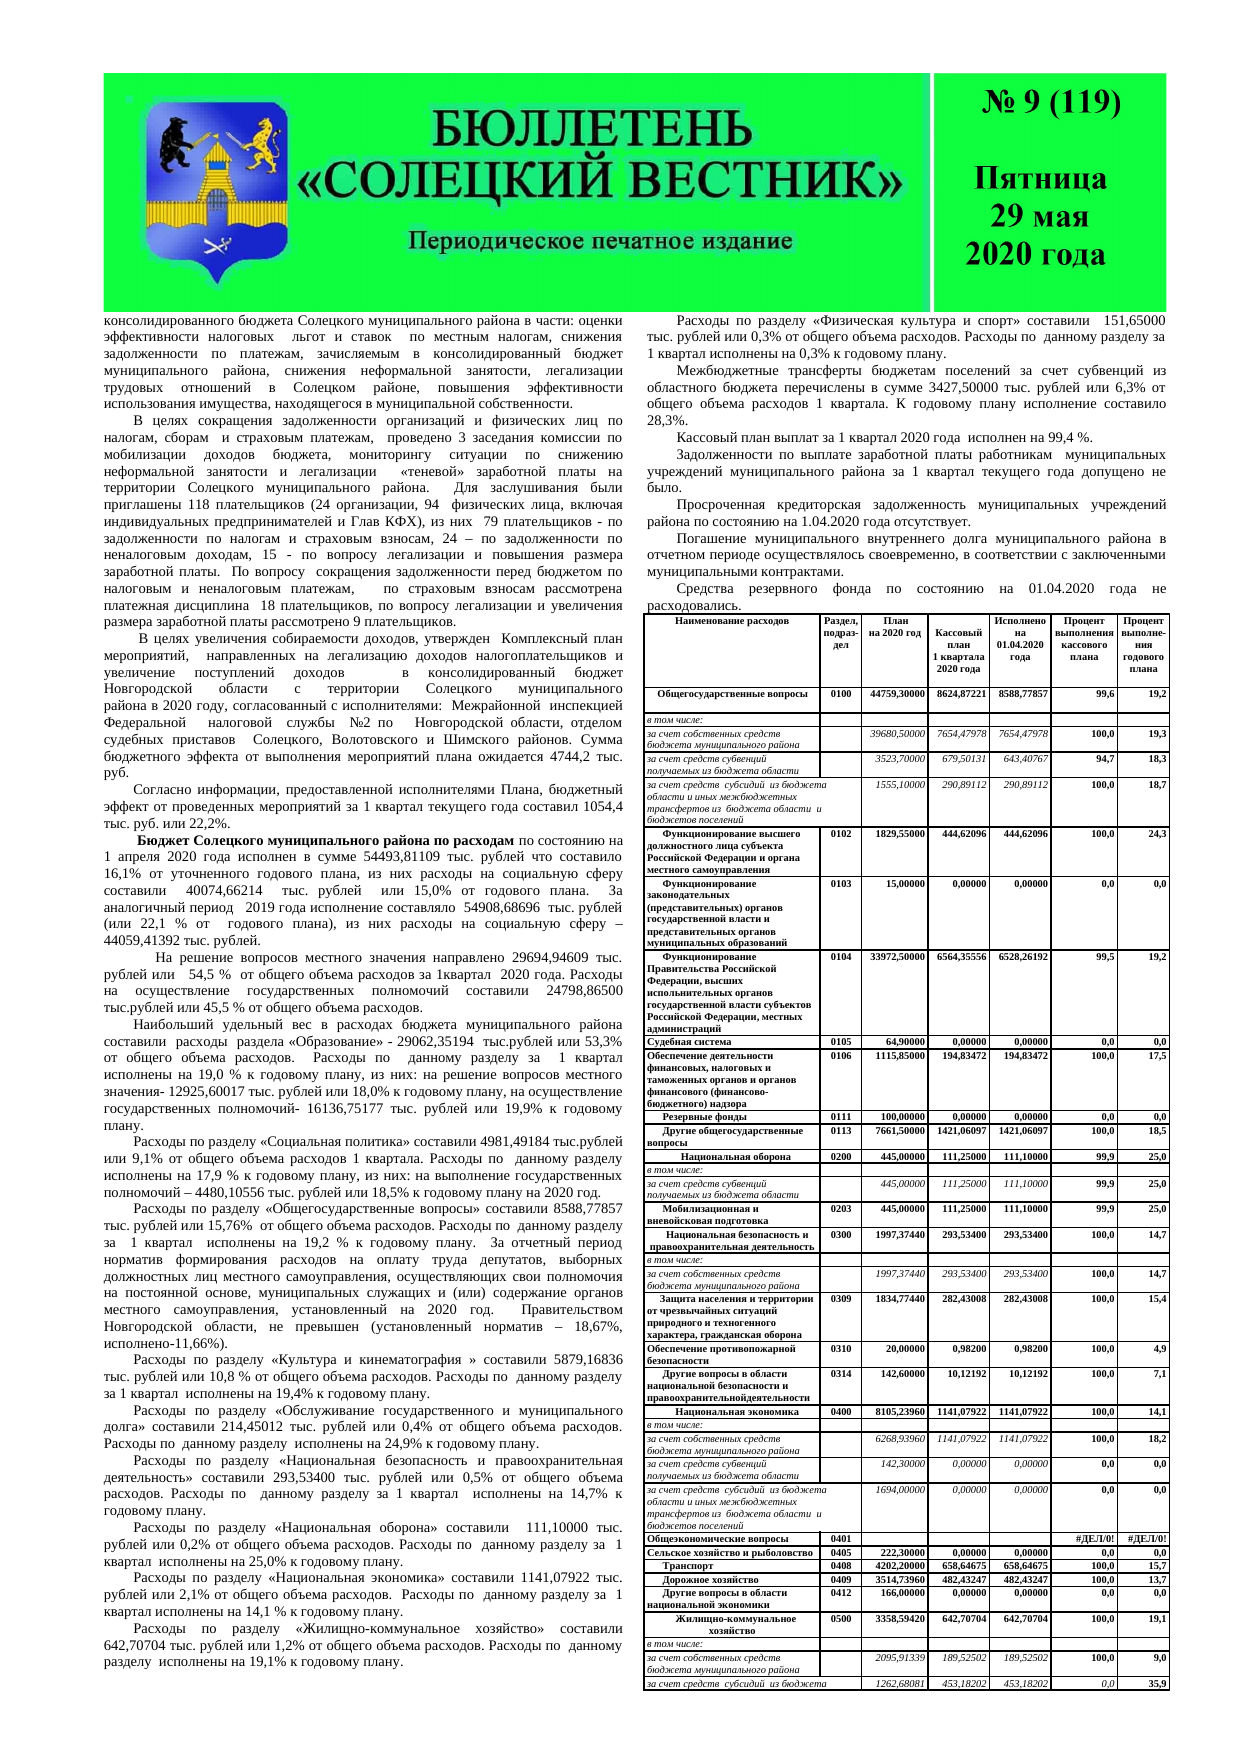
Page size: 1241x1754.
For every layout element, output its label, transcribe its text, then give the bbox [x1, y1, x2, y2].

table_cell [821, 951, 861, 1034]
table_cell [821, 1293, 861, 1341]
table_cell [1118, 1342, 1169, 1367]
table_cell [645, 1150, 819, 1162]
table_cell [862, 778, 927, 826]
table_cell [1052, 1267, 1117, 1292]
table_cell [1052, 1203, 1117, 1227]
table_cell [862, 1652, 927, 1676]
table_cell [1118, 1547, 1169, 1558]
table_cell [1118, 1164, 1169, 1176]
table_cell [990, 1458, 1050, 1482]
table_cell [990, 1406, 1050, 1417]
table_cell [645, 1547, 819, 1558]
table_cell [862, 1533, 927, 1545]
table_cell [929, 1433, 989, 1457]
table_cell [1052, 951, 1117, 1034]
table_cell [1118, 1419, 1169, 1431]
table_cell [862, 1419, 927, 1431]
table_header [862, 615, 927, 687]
text Расходы по разделу «Обслуживание государственного и муниципального долга» составили 214,45012 тыс. рублей или 0,4% от общего объема расходов. Расходы по данному разделу исполнены на 24,9% к годовому плану. [103, 1401, 623, 1452]
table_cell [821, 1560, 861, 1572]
text Бюджет Солецкого муниципального района по расходам по состоянию на 1 апреля 2020 года исполнен в сумме 54493,81109 тыс. рублей что составило 16,1% от уточненного годового плана, из них расходы на социальную сферу составили 40074,66214 тыс. рублей или 15,0% от годового плана. За аналогичный период 2019 года исполнение составляло 54908,68696 тыс. рублей (или 22,1 % от годового плана), из них расходы на социальную сферу – 44059,41392 тыс. рублей. [103, 831, 623, 949]
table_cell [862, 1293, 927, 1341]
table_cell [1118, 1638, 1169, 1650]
text Кассовый план выплат за 1 квартал 2020 года исполнен на 99,4 %. [647, 429, 1167, 446]
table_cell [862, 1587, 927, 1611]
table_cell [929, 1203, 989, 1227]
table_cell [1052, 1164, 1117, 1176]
text Просроченная кредиторская задолженность муниципальных учреждений района по состоянию на 1.04.2020 года отсутствует. [647, 496, 1167, 529]
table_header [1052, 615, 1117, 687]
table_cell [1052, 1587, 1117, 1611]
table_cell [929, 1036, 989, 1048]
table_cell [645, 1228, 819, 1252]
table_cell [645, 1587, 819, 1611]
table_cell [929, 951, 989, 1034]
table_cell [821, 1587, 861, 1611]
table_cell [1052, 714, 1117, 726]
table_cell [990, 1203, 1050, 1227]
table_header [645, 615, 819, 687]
text Расходы по разделу «Культура и кинематография » составили 5879,16836 тыс. рублей или 10,8 % от общего объема расходов. Расходы по данному разделу за 1 квартал исполнены на 19,4% к годовому плану. [103, 1351, 623, 1401]
text Задолженности по выплате заработной платы работникам муниципальных учреждений муниципального района за 1 квартал текущего года допущено не было. [647, 446, 1167, 496]
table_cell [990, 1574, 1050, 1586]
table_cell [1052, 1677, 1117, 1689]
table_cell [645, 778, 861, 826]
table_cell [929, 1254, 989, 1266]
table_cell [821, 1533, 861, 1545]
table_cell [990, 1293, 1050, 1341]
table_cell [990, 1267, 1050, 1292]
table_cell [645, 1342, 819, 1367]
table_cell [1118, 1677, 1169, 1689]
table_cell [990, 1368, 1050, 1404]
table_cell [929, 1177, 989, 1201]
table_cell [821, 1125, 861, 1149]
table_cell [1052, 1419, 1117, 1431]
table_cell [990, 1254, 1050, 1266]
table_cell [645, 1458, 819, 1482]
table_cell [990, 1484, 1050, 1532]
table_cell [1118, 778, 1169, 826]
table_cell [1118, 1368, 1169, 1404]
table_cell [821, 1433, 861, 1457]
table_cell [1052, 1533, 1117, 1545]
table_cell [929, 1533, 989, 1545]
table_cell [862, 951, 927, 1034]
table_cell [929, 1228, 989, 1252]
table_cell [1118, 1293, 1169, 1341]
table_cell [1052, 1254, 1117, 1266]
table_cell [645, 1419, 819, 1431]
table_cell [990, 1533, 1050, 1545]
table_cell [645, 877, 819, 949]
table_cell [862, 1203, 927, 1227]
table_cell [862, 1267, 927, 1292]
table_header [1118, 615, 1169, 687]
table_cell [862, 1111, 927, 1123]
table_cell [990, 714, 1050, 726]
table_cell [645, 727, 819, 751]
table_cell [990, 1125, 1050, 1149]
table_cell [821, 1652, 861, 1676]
text Расходы по разделу «Национальная оборона» составили 111,10000 тыс. рублей или 0,2% от общего объема расходов. Расходы по данному разделу за 1 квартал исполнены на 25,0% к годовому плану. [103, 1519, 623, 1569]
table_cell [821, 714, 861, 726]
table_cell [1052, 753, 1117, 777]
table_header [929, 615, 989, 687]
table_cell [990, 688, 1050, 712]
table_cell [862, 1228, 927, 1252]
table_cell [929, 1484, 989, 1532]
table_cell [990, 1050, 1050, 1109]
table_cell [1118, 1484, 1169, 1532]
text Расходы по разделу «Социальная политика» составили 4981,49184 тыс.рублей или 9,1% от общего объема расходов 1 квартала. Расходы по данному разделу исполнены на 17,9 % к годовому плану, из них: на выполнение государственных полномочий – 4480,10556 тыс. рублей или 18,5% к годовому плану на 2020 год. [103, 1133, 623, 1200]
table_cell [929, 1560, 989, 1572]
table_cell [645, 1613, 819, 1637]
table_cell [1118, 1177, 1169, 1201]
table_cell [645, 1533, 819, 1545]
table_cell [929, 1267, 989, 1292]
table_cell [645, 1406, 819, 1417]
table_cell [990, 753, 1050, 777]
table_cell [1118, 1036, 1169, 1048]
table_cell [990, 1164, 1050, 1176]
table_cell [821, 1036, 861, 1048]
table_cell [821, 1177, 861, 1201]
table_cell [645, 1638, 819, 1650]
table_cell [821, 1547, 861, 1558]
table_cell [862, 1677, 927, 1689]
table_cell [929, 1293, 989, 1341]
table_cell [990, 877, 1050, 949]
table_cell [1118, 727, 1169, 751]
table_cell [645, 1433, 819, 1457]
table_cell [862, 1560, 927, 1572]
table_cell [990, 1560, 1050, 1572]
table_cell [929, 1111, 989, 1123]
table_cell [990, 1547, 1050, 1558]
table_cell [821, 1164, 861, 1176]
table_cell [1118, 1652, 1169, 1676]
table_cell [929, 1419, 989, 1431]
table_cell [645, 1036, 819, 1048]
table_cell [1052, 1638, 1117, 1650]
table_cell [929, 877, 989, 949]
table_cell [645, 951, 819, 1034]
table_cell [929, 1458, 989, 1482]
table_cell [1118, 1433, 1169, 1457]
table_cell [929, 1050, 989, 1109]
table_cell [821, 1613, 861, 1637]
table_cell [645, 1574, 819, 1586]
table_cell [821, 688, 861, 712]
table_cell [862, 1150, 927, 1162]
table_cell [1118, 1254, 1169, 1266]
text Расходы по разделу «Национальная безопасность и правоохранительная деятельность» составили 293,53400 тыс. рублей или 0,5% от общего объема расходов. Расходы по данному разделу за 1 квартал исполнены на 14,7% к годовому плану. [103, 1452, 623, 1519]
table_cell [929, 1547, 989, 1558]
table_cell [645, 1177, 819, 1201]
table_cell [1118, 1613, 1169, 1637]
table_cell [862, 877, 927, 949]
text В целях увеличения собираемости доходов, утвержден Комплексный план мероприятий, направленных на легализацию доходов налогоплательщиков и увеличение поступлений доходов в консолидированный бюджет Новгородской области с территории Солецкого муниципального района в 2020 году, согласованный с исполнителями: Межрайонной инспекцией Федеральной налоговой службы №2 по Новгородской области, отделом судебных приставов Солецкого, Волотовского и Шимского районов. Сумма бюджетного эффекта от выполнения мероприятий плана ожидается 4744,2 тыс. руб. [103, 630, 623, 781]
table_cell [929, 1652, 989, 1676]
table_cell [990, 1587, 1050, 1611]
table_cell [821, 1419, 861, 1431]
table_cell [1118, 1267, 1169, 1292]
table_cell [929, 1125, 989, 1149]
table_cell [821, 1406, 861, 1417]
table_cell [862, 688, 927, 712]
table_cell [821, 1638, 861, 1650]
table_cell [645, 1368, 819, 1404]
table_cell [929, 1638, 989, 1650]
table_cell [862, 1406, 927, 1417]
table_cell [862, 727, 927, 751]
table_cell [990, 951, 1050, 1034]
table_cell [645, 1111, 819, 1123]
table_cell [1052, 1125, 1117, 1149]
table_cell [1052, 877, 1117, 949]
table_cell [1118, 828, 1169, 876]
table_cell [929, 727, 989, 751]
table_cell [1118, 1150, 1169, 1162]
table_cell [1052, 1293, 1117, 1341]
text Расходы по разделу «Жилищно-коммунальное хозяйство» составили 642,70704 тыс. рублей или 1,2% от общего объема расходов. Расходы по данному разделу исполнены на 19,1% к годовому плану. [103, 1619, 623, 1670]
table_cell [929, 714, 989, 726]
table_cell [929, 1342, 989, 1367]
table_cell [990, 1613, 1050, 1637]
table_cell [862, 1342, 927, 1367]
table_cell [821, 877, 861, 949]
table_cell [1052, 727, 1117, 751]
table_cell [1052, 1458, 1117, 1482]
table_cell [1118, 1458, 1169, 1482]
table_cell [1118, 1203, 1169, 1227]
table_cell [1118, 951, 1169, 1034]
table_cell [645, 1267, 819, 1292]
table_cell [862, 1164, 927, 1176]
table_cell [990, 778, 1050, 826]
picture [103, 73, 1167, 312]
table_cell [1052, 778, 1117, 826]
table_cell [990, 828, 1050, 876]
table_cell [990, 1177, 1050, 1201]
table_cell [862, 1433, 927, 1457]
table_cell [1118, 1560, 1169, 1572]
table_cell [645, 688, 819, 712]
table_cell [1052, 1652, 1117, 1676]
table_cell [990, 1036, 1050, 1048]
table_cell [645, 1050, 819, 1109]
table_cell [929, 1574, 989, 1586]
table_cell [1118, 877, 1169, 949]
text Погашение муниципального внутреннего долга муниципального района в отчетном периоде осуществлялось своевременно, в соответствии с заключенными муниципальными контрактами. [647, 529, 1167, 580]
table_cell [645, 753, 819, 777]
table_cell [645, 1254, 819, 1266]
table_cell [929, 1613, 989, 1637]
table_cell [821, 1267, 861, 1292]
text Расходы по разделу «Общегосударственные вопросы» составили 8588,77857 тыс. рублей или 15,76% от общего объема расходов. Расходы по данному разделу за 1 квартал исполнены на 19,2 % к годовому плану. За отчетный период норматив формирования расходов на оплату труда депутатов, выборных должностных лиц местного самоуправления, осуществляющих свои полномочия на постоянной основе, муниципальных служащих и (или) содержание органов местного самоуправления, установленный на 2020 год. Правительством Новгородской области, не превышен (установленный норматив – 18,67%, исполнено-11,66%). [103, 1200, 623, 1351]
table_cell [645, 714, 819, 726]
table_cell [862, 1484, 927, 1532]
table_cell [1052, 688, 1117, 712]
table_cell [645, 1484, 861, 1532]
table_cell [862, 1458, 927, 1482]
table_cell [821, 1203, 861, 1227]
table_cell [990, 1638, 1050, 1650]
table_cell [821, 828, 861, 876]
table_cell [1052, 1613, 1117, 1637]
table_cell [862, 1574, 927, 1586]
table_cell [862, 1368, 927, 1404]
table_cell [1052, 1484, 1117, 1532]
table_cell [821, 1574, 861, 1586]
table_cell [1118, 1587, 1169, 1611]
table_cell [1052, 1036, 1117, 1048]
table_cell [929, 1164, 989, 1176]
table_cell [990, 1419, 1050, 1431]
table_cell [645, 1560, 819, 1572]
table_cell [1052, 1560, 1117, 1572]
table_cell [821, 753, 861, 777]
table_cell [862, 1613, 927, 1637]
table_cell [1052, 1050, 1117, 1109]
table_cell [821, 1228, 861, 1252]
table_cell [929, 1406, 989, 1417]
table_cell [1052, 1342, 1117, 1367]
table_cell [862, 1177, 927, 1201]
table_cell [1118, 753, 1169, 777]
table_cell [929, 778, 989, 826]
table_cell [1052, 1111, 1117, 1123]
text Межбюджетные трансферты бюджетам поселений за счет субвенций из областного бюджета перечислены в сумме 3427,50000 тыс. рублей или 6,3% от общего объема расходов 1 квартала. К годовому плану исполнение составило 28,3%. [647, 362, 1167, 429]
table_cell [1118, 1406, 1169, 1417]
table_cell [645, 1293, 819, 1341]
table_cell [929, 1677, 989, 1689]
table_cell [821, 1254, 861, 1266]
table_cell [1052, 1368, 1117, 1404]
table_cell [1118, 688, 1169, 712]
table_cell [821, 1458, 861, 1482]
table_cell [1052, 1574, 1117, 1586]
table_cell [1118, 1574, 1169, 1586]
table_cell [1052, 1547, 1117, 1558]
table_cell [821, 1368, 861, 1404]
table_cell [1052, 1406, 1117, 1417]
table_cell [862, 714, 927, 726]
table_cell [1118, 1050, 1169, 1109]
text Расходы по разделу «Физическая культура и спорт» составили 151,65000 тыс. рублей или 0,3% от общего объема расходов. Расходы по данному разделу за 1 квартал исполнены на 0,3% к годовому плану. [647, 312, 1167, 362]
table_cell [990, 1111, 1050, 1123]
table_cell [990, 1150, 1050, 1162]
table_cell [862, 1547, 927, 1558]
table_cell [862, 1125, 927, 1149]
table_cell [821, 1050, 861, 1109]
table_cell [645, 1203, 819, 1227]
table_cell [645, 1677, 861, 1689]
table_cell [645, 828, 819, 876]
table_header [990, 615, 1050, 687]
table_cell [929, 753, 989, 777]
text Расходы по разделу «Национальная экономика» составили 1141,07922 тыс. рублей или 2,1% от общего объема расходов. Расходы по данному разделу за 1 квартал исполнены на 14,1 % к годовому плану. [103, 1569, 623, 1619]
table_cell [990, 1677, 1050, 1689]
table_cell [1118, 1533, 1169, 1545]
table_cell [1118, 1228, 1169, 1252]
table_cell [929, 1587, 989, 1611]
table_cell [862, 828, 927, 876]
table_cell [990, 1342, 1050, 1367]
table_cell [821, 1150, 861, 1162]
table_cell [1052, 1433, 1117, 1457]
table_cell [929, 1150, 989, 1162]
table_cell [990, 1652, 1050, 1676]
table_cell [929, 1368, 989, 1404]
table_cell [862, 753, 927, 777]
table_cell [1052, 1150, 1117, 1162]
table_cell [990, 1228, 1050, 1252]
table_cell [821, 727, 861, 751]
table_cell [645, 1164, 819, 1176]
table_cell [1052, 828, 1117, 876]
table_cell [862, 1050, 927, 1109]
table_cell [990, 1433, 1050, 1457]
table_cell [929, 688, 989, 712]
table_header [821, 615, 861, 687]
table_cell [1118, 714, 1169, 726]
text Наибольший удельный вес в расходах бюджета муниципального района составили расходы раздела «Образование» - 29062,35194 тыс.рублей или 53,3% от общего объема расходов. Расходы по данному разделу за 1 квартал исполнены на 19,0 % к годовому плану, из них: на решение вопросов местного значения- 12925,60017 тыс. рублей или 18,0% к годовому плану, на осуществление государственных полномочий- 16136,75177 тыс. рублей или 19,9% к годовому плану. [103, 1016, 623, 1133]
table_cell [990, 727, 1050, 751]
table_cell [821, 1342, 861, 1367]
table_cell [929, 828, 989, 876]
text Средства резервного фонда по состоянию на 01.04.2020 года не расходовались. [647, 580, 1167, 613]
text В целях сокращения задолженности организаций и физических лиц по налогам, сборам и страховым платежам, проведено 3 заседания комиссии по мобилизации доходов бюджета, мониторингу ситуации по снижению неформальной занятости и легализации «теневой» заработной платы на территории Солецкого муниципального района. Для заслушивания были приглашены 118 плательщиков (24 организации, 94 физических лица, включая индивидуальных предпринимателей и Глав КФХ), из них 79 плательщиков - по задолженности по налогам и страховым взносам, 24 – по задолженности по неналоговым доходам, 15 - по вопросу легализации и повышения размера заработной платы. По вопросу сокращения задолженности перед бюджетом по налоговым и неналоговым платежам, по страховым взносам рассмотрена платежная дисциплина 18 плательщиков, по вопросу легализации и увеличения размера заработной платы рассмотрено 9 плательщиков. [103, 412, 623, 630]
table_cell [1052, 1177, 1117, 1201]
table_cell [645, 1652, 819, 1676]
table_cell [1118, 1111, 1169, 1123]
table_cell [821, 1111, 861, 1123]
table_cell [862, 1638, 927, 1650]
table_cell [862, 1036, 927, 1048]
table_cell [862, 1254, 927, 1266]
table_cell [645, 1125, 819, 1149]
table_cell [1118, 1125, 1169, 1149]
text На решение вопросов местного значения направлено 29694,94609 тыс. рублей или 54,5 % от общего объема расходов за 1квартал 2020 года. Расходы на осуществление государственных полномочий составили 24798,86500 тыс.рублей или 45,5 % от общего объема расходов. [103, 949, 623, 1016]
text Согласно информации, предоставленной исполнителями Плана, бюджетный эффект от проведенных мероприятий за 1 квартал текущего года составил 1054,4 тыс. руб. или 22,2%. [103, 781, 623, 831]
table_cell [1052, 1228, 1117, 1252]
